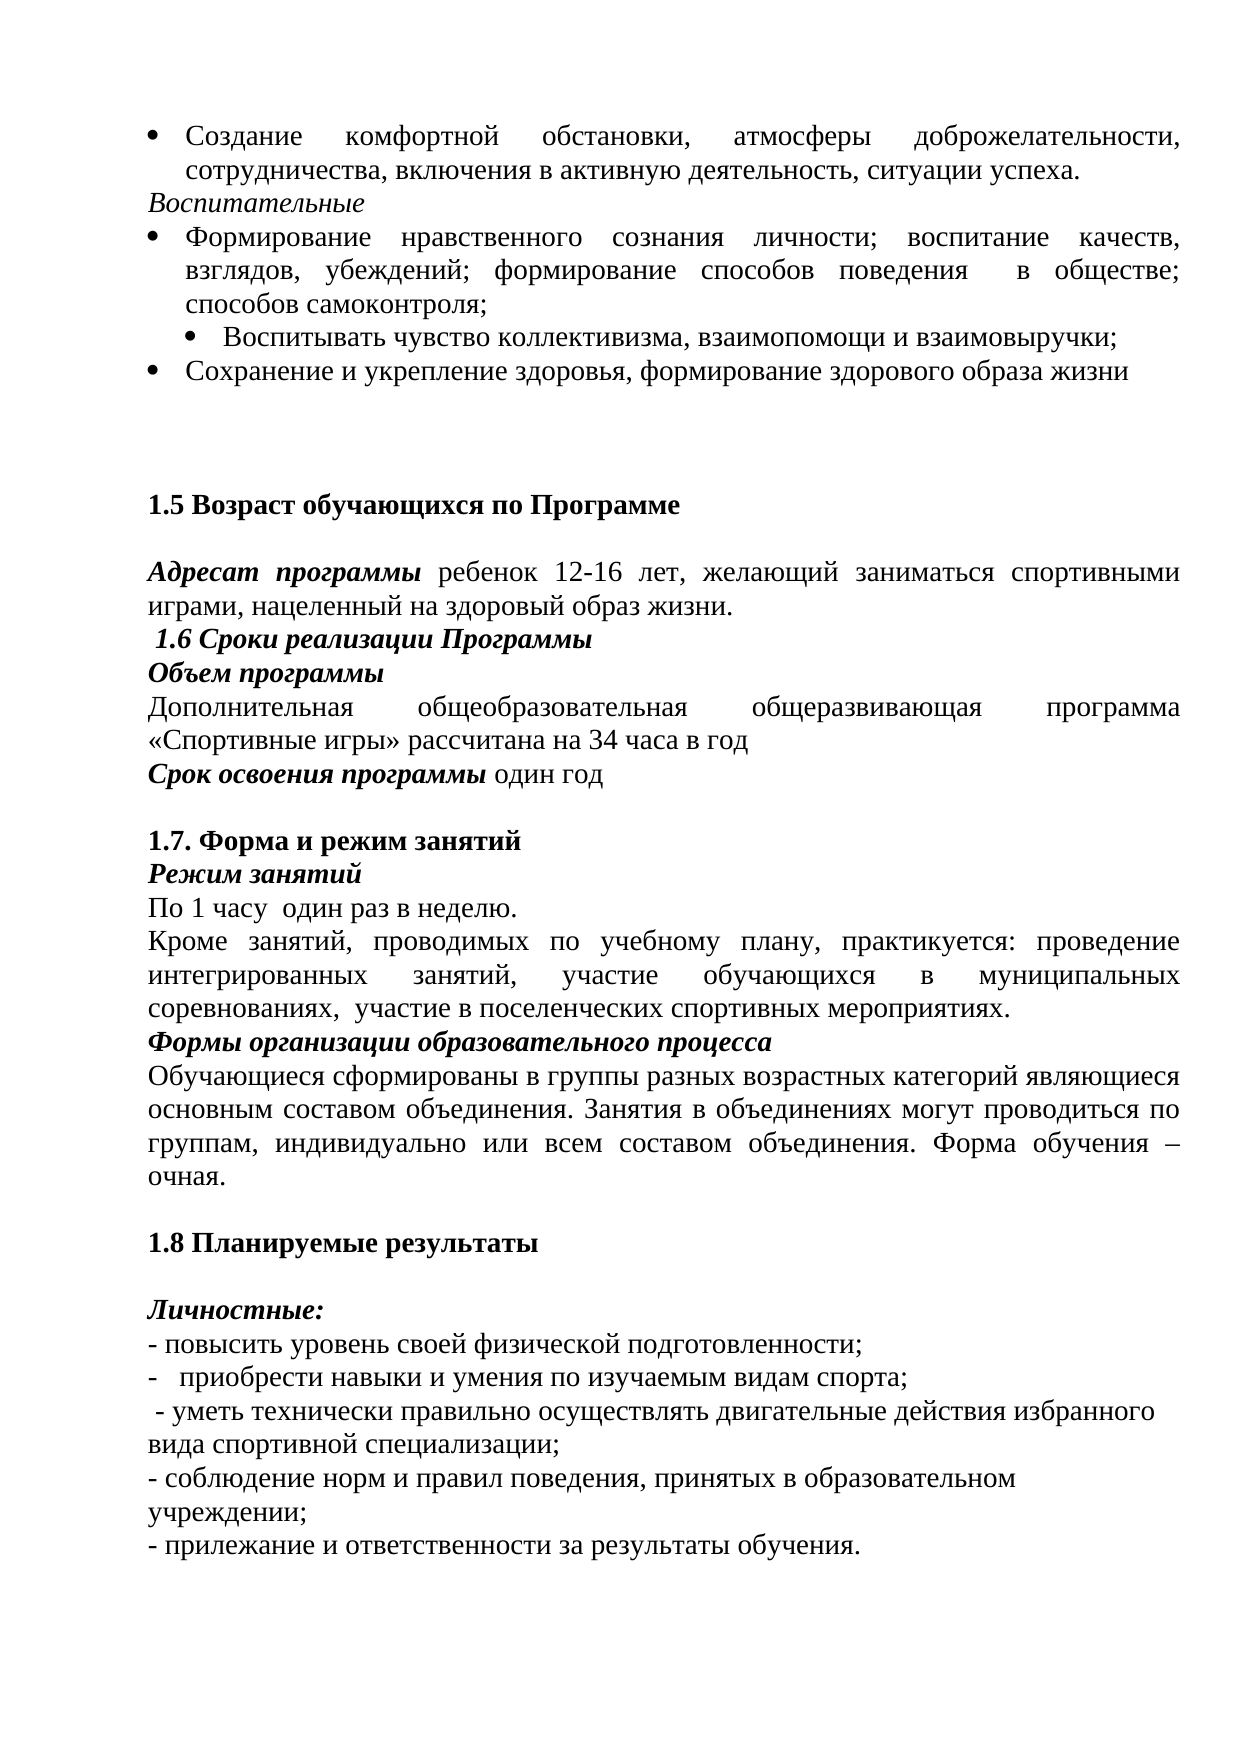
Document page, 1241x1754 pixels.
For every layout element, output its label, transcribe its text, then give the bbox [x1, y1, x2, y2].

text 1.6 Сроки реализации Программы [148, 622, 1181, 655]
text Объем программы [148, 655, 1181, 689]
text 1.5 Возраст обучающихся по Программе [148, 487, 1181, 521]
text - прилежание и ответственности за результаты обучения. [148, 1527, 1181, 1561]
text По 1 часу один раз в неделю. [148, 890, 1181, 923]
list Сохранение и укрепление здоровья, формирование здорового образа жизни [148, 353, 1181, 387]
text Дополнительная общеобразовательная общеразвивающая программа «Спортивные игры» рассчитана на 34 часа в год [148, 689, 1181, 756]
list Воспитывать чувство коллективизма, взаимопомощи и взаимовыручки; [185, 319, 1181, 353]
text Обучающиеся сформированы в группы разных возрастных категорий являющиеся основным составом объединения. Занятия в объединениях могут проводиться по группам, индивидуально или всем составом объединения. Форма обучения – очная. [148, 1058, 1181, 1192]
text Кроме занятий, проводимых по учебному плану, практикуется: проведение интегрированных занятий, участие обучающихся в муниципальных соревнованиях, участие в поселенческих спортивных мероприятиях. [148, 923, 1181, 1024]
text Срок освоения программы один год [148, 756, 1181, 789]
text - приобрести навыки и умения по изучаемым видам спорта; [148, 1359, 1181, 1393]
text - уметь технически правильно осуществлять двигательные действия избранного вида спортивной специализации; [148, 1393, 1181, 1460]
text Адресат программы ребенок 12-16 лет, желающий заниматься спортивными играми, нацеленный на здоровый образ жизни. [148, 554, 1181, 622]
text Личностные: [148, 1292, 1181, 1326]
text - повысить уровень своей физической подготовленности; [148, 1326, 1181, 1359]
text Режим занятий [148, 856, 1181, 890]
text 1.8 Планируемые результаты [148, 1225, 1181, 1259]
text Формы организации образовательного процесса [148, 1024, 1181, 1058]
text 1.7. Форма и режим занятий [148, 823, 1181, 856]
list Создание комфортной обстановки, атмосферы доброжелательности, сотрудничества, включения в активную деятельность, ситуации успеха. [148, 118, 1181, 185]
text - соблюдение норм и правил поведения, принятых в образовательном учреждении; [148, 1460, 1181, 1527]
text Воспитательные [148, 185, 1181, 219]
list Формирование нравственного сознания личности; воспитание качеств, взглядов, убеждений; формирование способов поведения в обществе; способов самоконтроля; [148, 219, 1181, 319]
